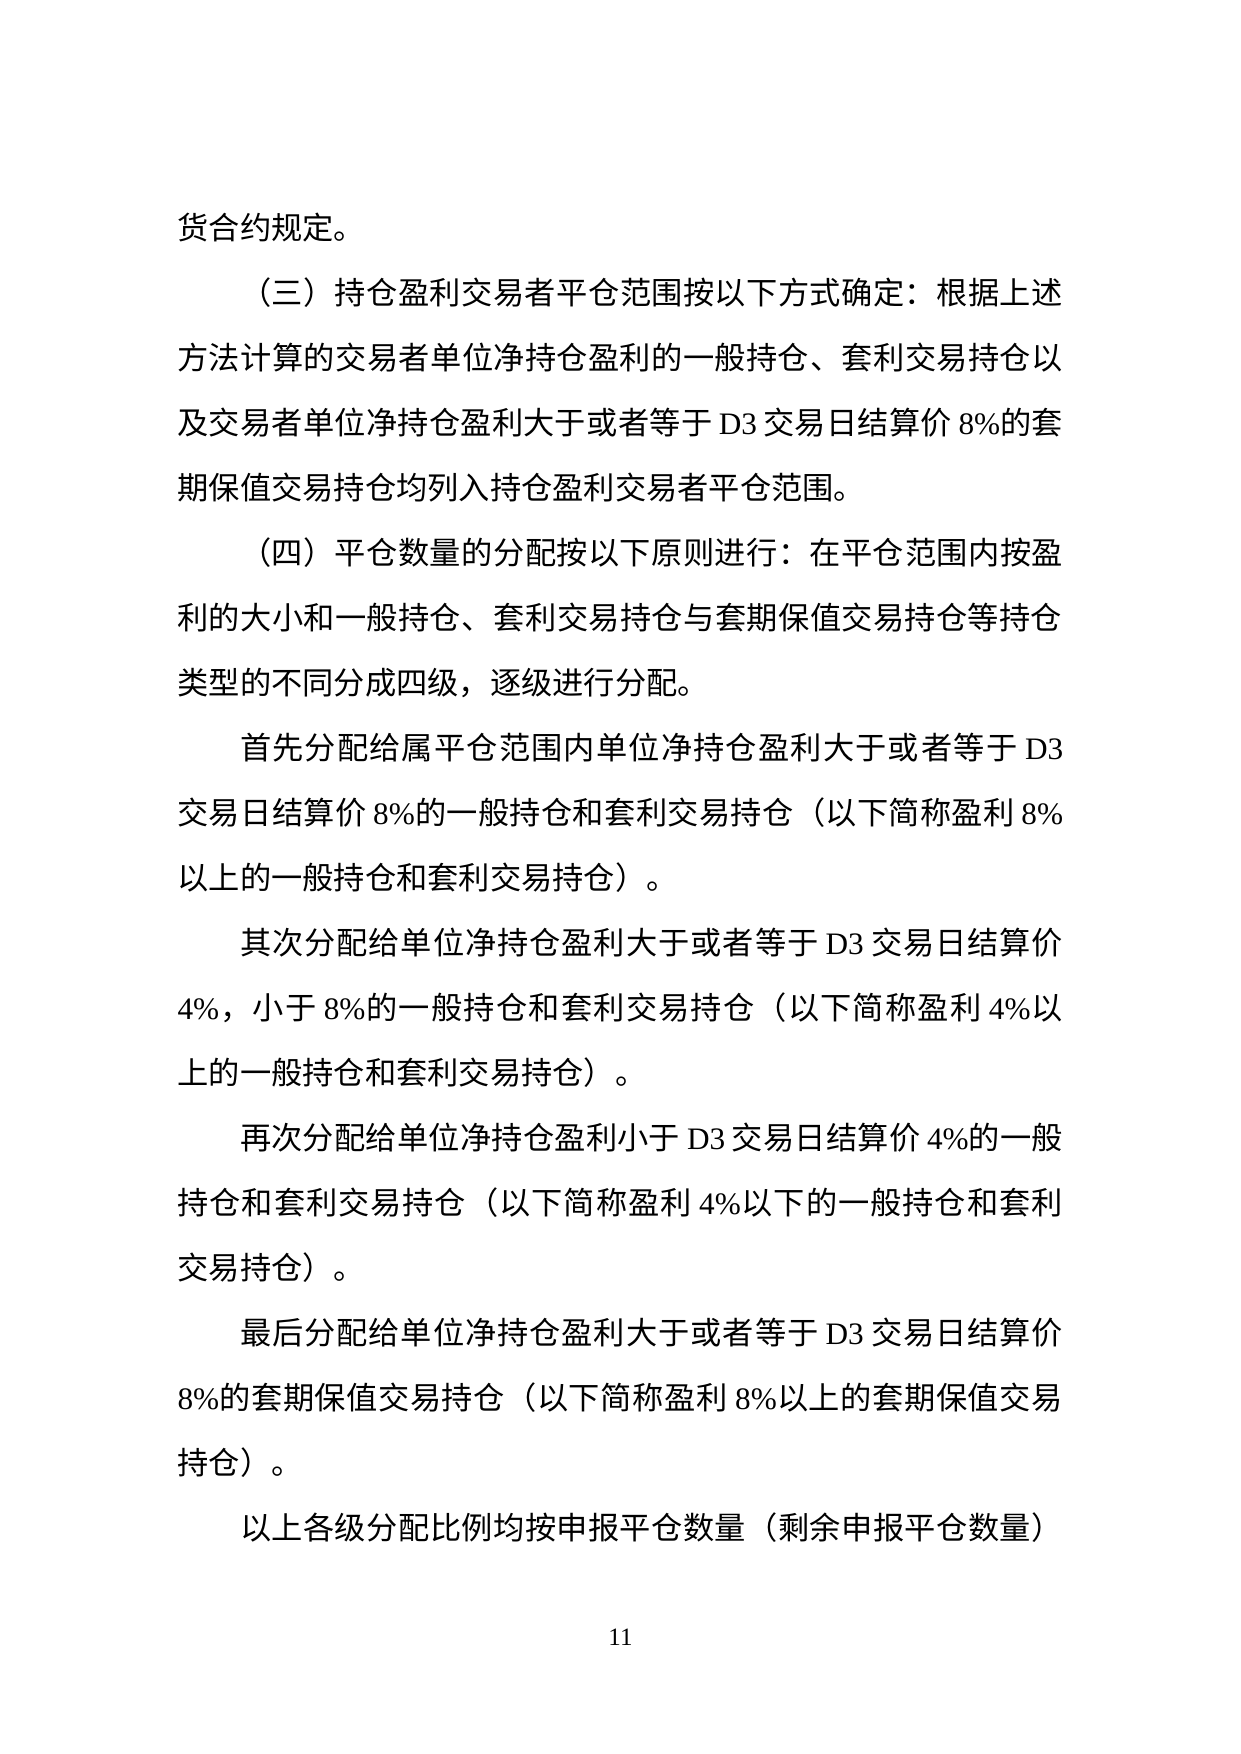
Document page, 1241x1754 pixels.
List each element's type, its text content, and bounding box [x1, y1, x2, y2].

text 首先分配给属平仓范围内单位净持仓盈利大于或者等于D3交易日结算价8%的一般持仓和套利交易持仓（以下简称盈利8%以上的一般持仓和套利交易持仓）。 [177, 713, 1063, 908]
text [177, 193, 1063, 258]
text （三）持仓盈利交易者平仓范围按以下方式确定：根据上述方法计算的交易者单位净持仓盈利的一般持仓、套利交易持仓以及交易者单位净持仓盈利大于或者等于D3交易日结算价8%的套期保值交易持仓均列入持仓盈利交易者平仓范围。 [177, 258, 1063, 518]
text 最后分配给单位净持仓盈利大于或者等于D3交易日结算价8%的套期保值交易持仓（以下简称盈利8%以上的套期保值交易持仓）。 [177, 1298, 1063, 1493]
text 再次分配给单位净持仓盈利小于D3交易日结算价4%的一般持仓和套利交易持仓（以下简称盈利4%以下的一般持仓和套利交易持仓）。 [177, 1103, 1063, 1298]
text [177, 1493, 1063, 1558]
text （四）平仓数量的分配按以下原则进行：在平仓范围内按盈利的大小和一般持仓、套利交易持仓与套期保值交易持仓等持仓类型的不同分成四级，逐级进行分配。 [177, 518, 1063, 713]
text 其次分配给单位净持仓盈利大于或者等于D3交易日结算价4%，小于8%的一般持仓和套利交易持仓（以下简称盈利4%以上的一般持仓和套利交易持仓）。 [177, 908, 1063, 1103]
